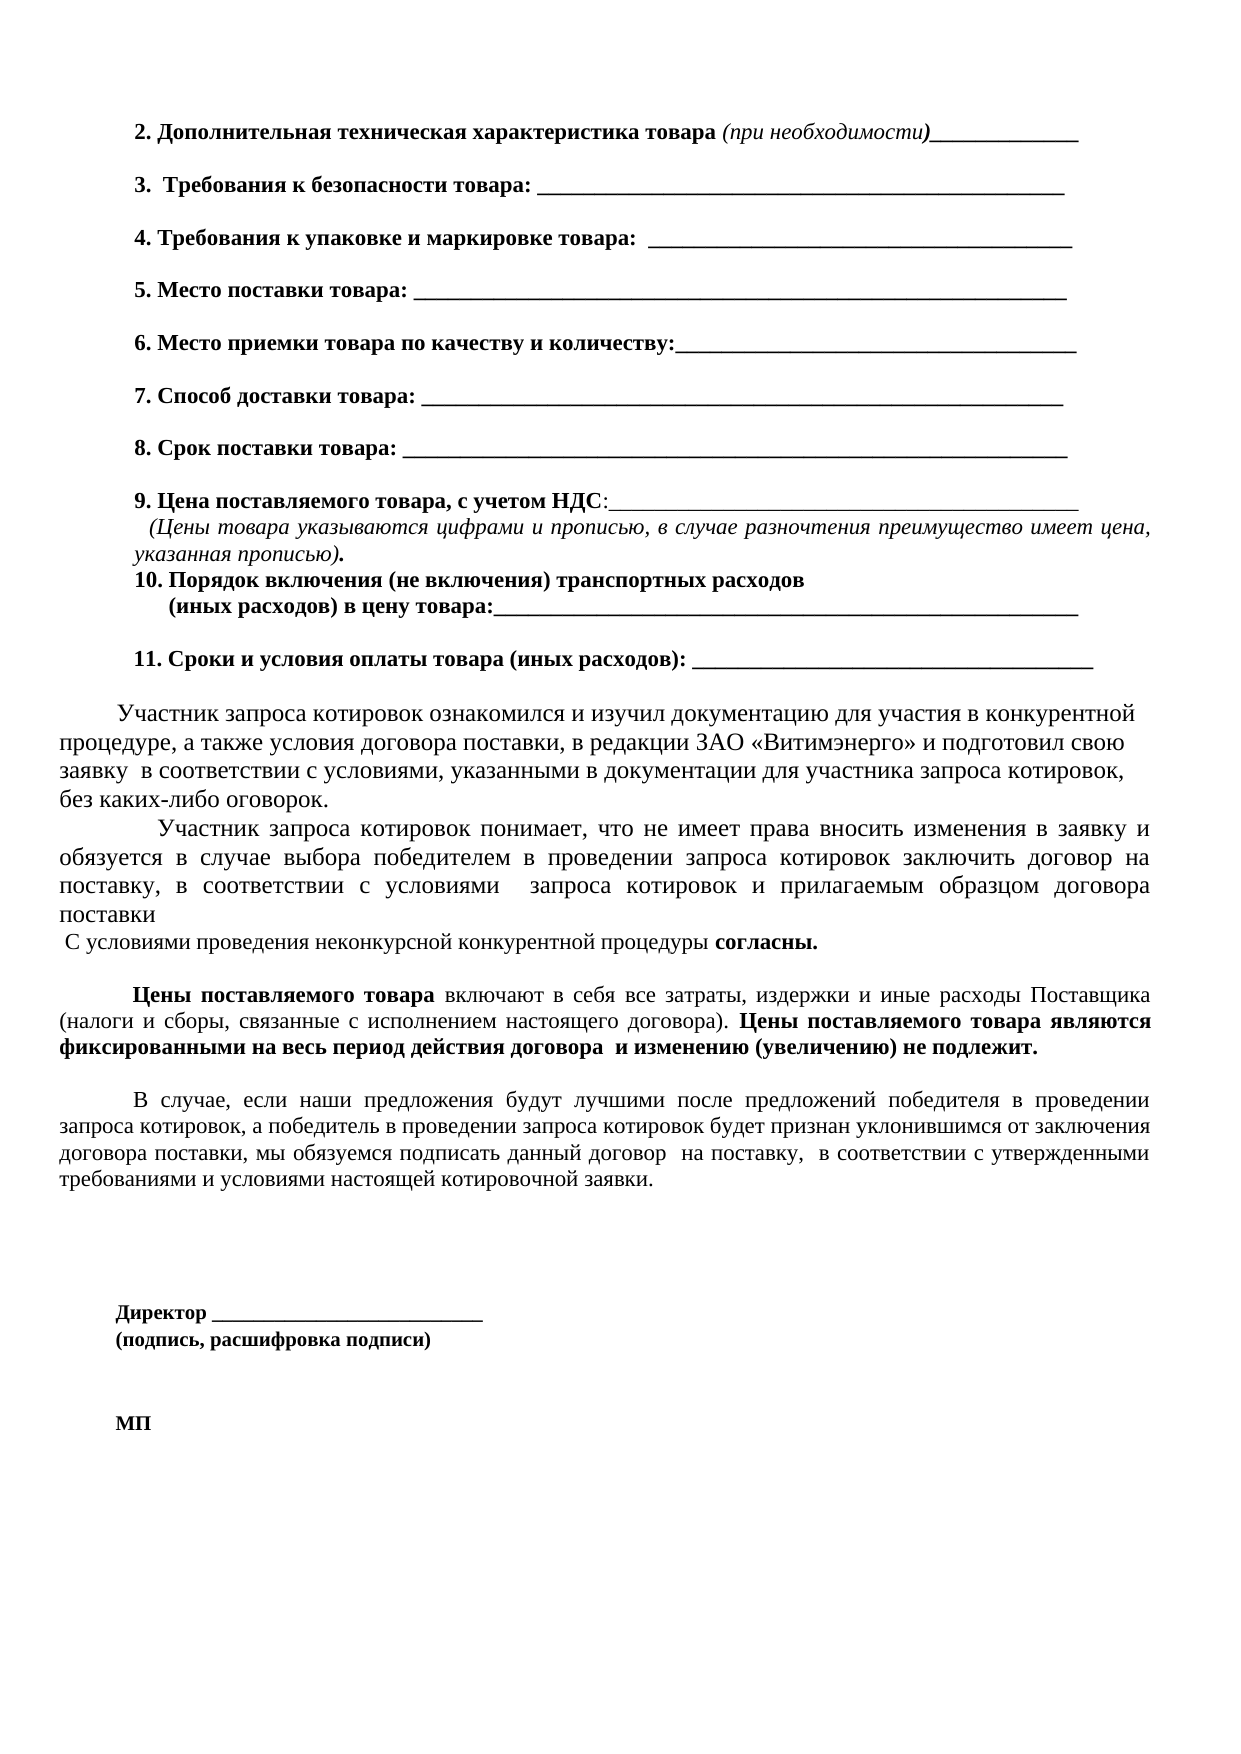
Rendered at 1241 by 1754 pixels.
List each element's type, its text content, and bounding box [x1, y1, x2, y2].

text 5. Место поставки товара: _________________________________________________________ [134, 276, 1152, 303]
text МП [59, 1408, 1152, 1436]
text Цены поставляемого товара включают в себя все затраты, издержки и иные расходы Поставщика (налоги и сборы, связанные с исполнением настоящего договора). Цены поставляемого товара являются фиксированными на весь период действия договора и изменению (увеличению) не подлежит. [59, 981, 1152, 1060]
text В случае, если наши предложения будут лучшими после предложений победителя в проведении запроса котировок, а победитель в проведении запроса котировок будет признан уклонившимся от заключения договора поставки, мы обязуемся подписать данный договор на поставку, в соответствии с утвержденными требованиями и условиями настоящей котировочной заявки. [59, 1086, 1152, 1191]
text С условиями проведения неконкурсной конкурентной процедуры согласны. [59, 928, 1152, 954]
text Участник запроса котировок понимает, что не имеет права вносить изменения в заявку и обязуется в случае выбора победителем в проведении запроса котировок заключить договор на поставку, в соответствии с условиями запроса котировок и прилагаемым образцом договора поставки [59, 813, 1152, 928]
text 3. Требования к безопасности товара: ______________________________________________ [134, 171, 1152, 197]
text 2. Дополнительная техническая характеристика товара (при необходимости)_____________ [134, 118, 1152, 144]
text (Цены товара указываются цифрами и прописью, в случае разночтения преимущество имеет цена, указанная прописью). [134, 513, 1152, 566]
text 4. Требования к упаковке и маркировке товара: _____________________________________ [134, 223, 1152, 250]
text (иных расходов) в цену товара:___________________________________________________ [134, 592, 1152, 619]
text 10. Порядок включения (не включения) транспортных расходов [134, 566, 1152, 592]
text 7. Способ доставки товара: ________________________________________________________ [134, 382, 1152, 408]
text 11. Сроки и условия оплаты товара (иных расходов): ___________________________________ [59, 645, 1152, 672]
text 8. Срок поставки товара: __________________________________________________________ [134, 434, 1152, 461]
text 9. Цена поставляемого товара, с учетом НДС:_________________________________________ [134, 487, 1152, 513]
text 6. Место приемки товара по качеству и количеству:___________________________________ [134, 329, 1152, 355]
text Директор __________________________ [59, 1300, 1152, 1324]
text (подпись, расшифровка подписи) [59, 1324, 1152, 1352]
text Участник запроса котировок ознакомился и изучил документацию для участия в конкурентной процедуре, а также условия договора поставки, в редакции ЗАО «Витимэнерго» и подготовил свою заявку в соответствии с условиями, указанными в документации для участника запроса котировок, без каких-либо оговорок. [59, 698, 1152, 813]
